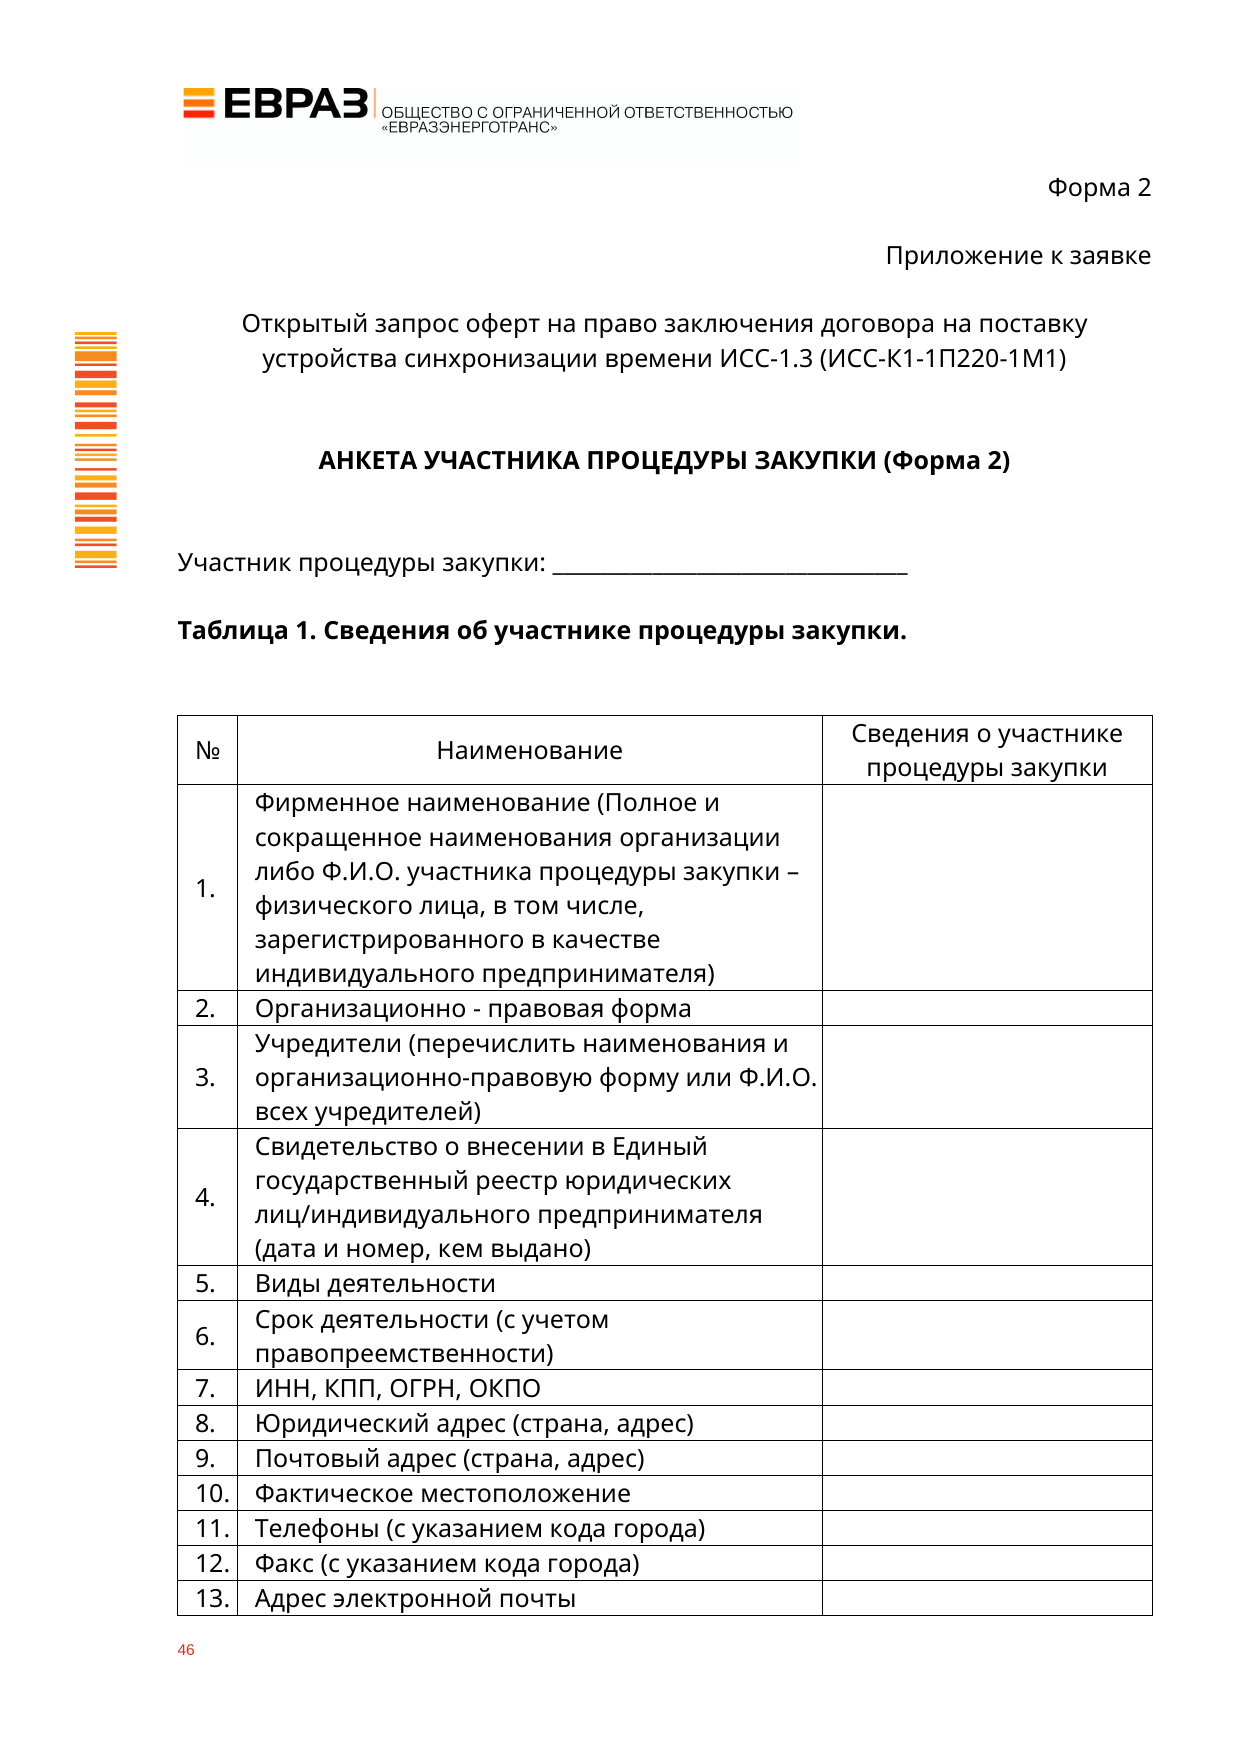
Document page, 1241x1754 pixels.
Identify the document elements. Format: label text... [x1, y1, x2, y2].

table_cell Виды деятельности [238, 1266, 822, 1300]
table_cell [823, 1581, 1152, 1615]
table_cell Фирменное наименование (Полное и сокращенное наименования организации либо Ф.И.О. участника процедуры закупки – физического лица, в том числе, зарегистрированного в качестве индивидуального предпринимателя) [238, 785, 822, 989]
picture [75, 332, 117, 568]
table_cell ИНН, КПП, ОГРН, ОКПО [238, 1370, 822, 1404]
table_cell Свидетельство о внесении в Единый государственный реестр юридических лиц/индивидуального предпринимателя (дата и номер, кем выдано) [238, 1129, 822, 1265]
table_cell [823, 991, 1152, 1024]
table_cell [823, 785, 1152, 989]
table_cell Организационно - правовая форма [238, 991, 822, 1024]
text АНКЕТА УЧАСТНИКА ПРОЦЕДУРЫ ЗАКУПКИ (Форма 2) [177, 442, 1152, 476]
text Открытый запрос оферт на право заключения договора на поставку устройства синхронизации времени ИСС-1.3 (ИСС-К1-1П220-1М1) [177, 306, 1152, 374]
text Участник процедуры закупки: ________________________________ [177, 544, 1152, 579]
table_header Сведения о участнике процедуры закупки [823, 716, 1152, 784]
table_cell [823, 1301, 1152, 1369]
picture [183, 88, 801, 164]
table_cell [178, 1301, 237, 1369]
table_cell [178, 1511, 237, 1545]
table_cell [823, 1266, 1152, 1300]
table_cell [178, 1546, 237, 1580]
table_cell [178, 785, 237, 989]
table_cell [178, 1581, 237, 1615]
table_cell Адрес электронной почты [238, 1581, 822, 1615]
table_cell Факс (с указанием кода города) [238, 1546, 822, 1580]
text Форма 2 [177, 170, 1152, 204]
text Таблица 1. Сведения об участнике процедуры закупки. [177, 613, 1152, 647]
table_cell [178, 1370, 237, 1404]
table_cell [823, 1406, 1152, 1439]
table_cell [823, 1026, 1152, 1128]
table_cell Учредители (перечислить наименования и организационно-правовую форму или Ф.И.О. всех учредителей) [238, 1026, 822, 1128]
table_cell [823, 1546, 1152, 1580]
table_cell Почтовый адрес (страна, адрес) [238, 1441, 822, 1475]
table_cell [823, 1441, 1152, 1475]
table_header Наименование [238, 716, 822, 784]
table_cell Срок деятельности (с учетом правопреемственности) [238, 1301, 822, 1369]
table_header № [178, 716, 237, 784]
table_cell [178, 1026, 237, 1128]
table_cell [823, 1476, 1152, 1510]
table_cell [178, 1406, 237, 1439]
table_cell [823, 1370, 1152, 1404]
table_cell Фактическое местоположение [238, 1476, 822, 1510]
table_cell [823, 1129, 1152, 1265]
table_cell [178, 1129, 237, 1265]
table_cell [178, 1266, 237, 1300]
table_cell [823, 1511, 1152, 1545]
text Приложение к заявке [723, 238, 1152, 272]
table_cell [178, 991, 237, 1024]
table_cell Телефоны (с указанием кода города) [238, 1511, 822, 1545]
table_cell [178, 1476, 237, 1510]
table_cell Юридический адрес (страна, адрес) [238, 1406, 822, 1439]
table_cell [178, 1441, 237, 1475]
